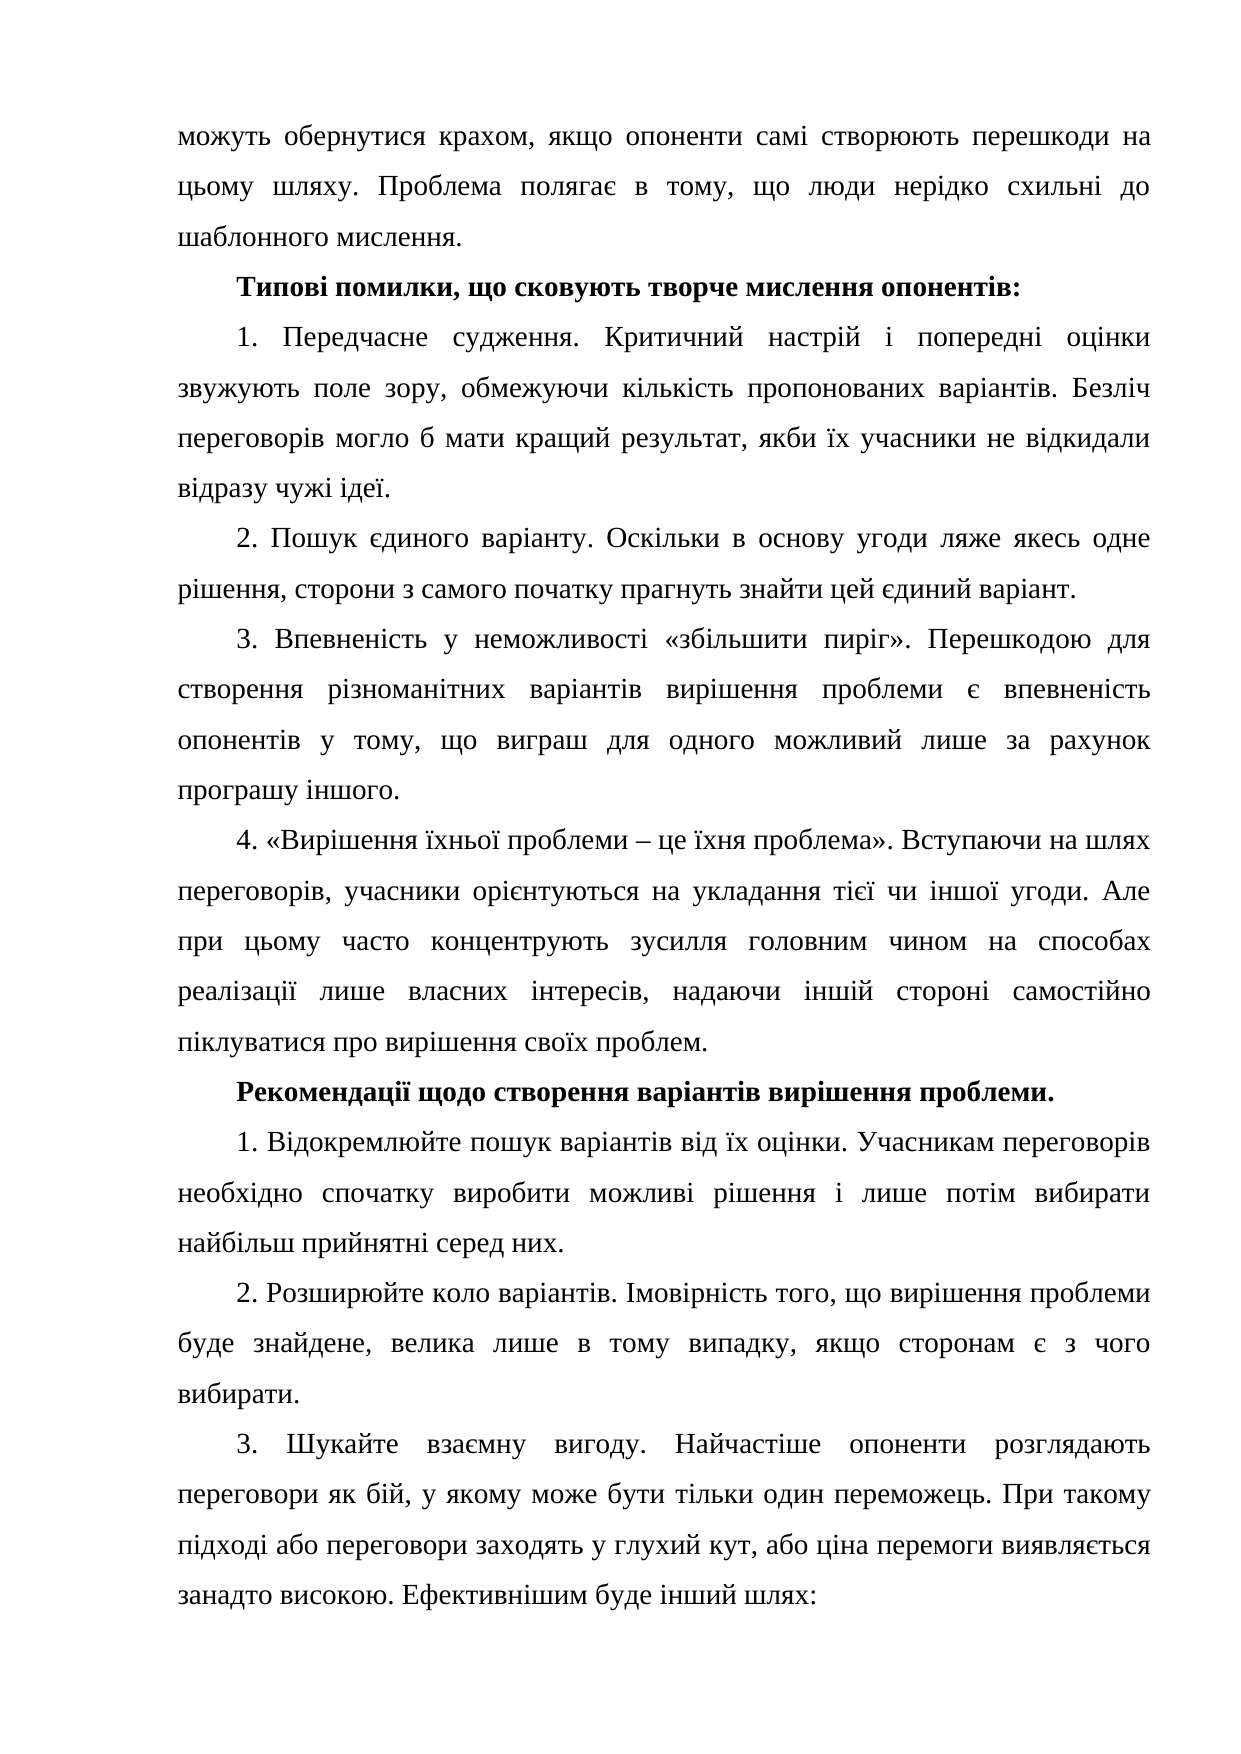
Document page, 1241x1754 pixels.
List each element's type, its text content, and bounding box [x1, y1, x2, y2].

text Типові помилки, що сковують творче мислення опонентів: [177, 269, 1152, 303]
text 1. Передчасне судження. Критичний настрій і попередні оцінки звужують поле зору, обмежуючи кількість пропонованих варіантів. Безліч переговорів могло б мати кращий результат, якби їх учасники не відкидали відразу чужі ідеї. [177, 319, 1152, 504]
text 1. Відокремлюйте пошук варіантів від їх оцінки. Учасникам переговорів необхідно спочатку виробити можливі рішення і лише потім вибирати найбільш прийнятні серед них. [177, 1124, 1152, 1258]
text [177, 118, 1152, 252]
text 4. «Вирішення їхньої проблеми – це їхня проблема». Вступаючи на шлях переговорів, учасники орієнтуються на укладання тієї чи іншої угоди. Але при цьому часто концентрують зусилля головним чином на способах реалізації лише власних інтересів, надаючи іншій стороні самостійно піклуватися про вирішення своїх проблем. [177, 822, 1152, 1057]
text 2. Пошук єдиного варіанту. Оскільки в основу угоди ляже якесь одне рішення, сторони з самого початку прагнуть знайти цей єдиний варіант. [177, 521, 1152, 604]
text 2. Розширюйте коло варіантів. Імовірність того, що вирішення проблеми буде знайдене, велика лише в тому випадку, якщо сторонам є з чого вибирати. [177, 1275, 1152, 1409]
text Рекомендації щодо створення варіантів вирішення проблеми. [177, 1074, 1152, 1108]
text 3. Впевненість у неможливості «збільшити пиріг». Перешкодою для створення різноманітних варіантів вирішення проблеми є впевненість опонентів у тому, що виграш для одного можливий лише за рахунок програшу іншого. [177, 621, 1152, 806]
text 3. Шукайте взаємну вигоду. Найчастіше опоненти розглядають переговори як бій, у якому може бути тільки один переможець. При такому підході або переговори заходять у глухий кут, або ціна перемоги виявляється занадто високою. Ефективнішим буде інший шлях: [177, 1426, 1152, 1611]
